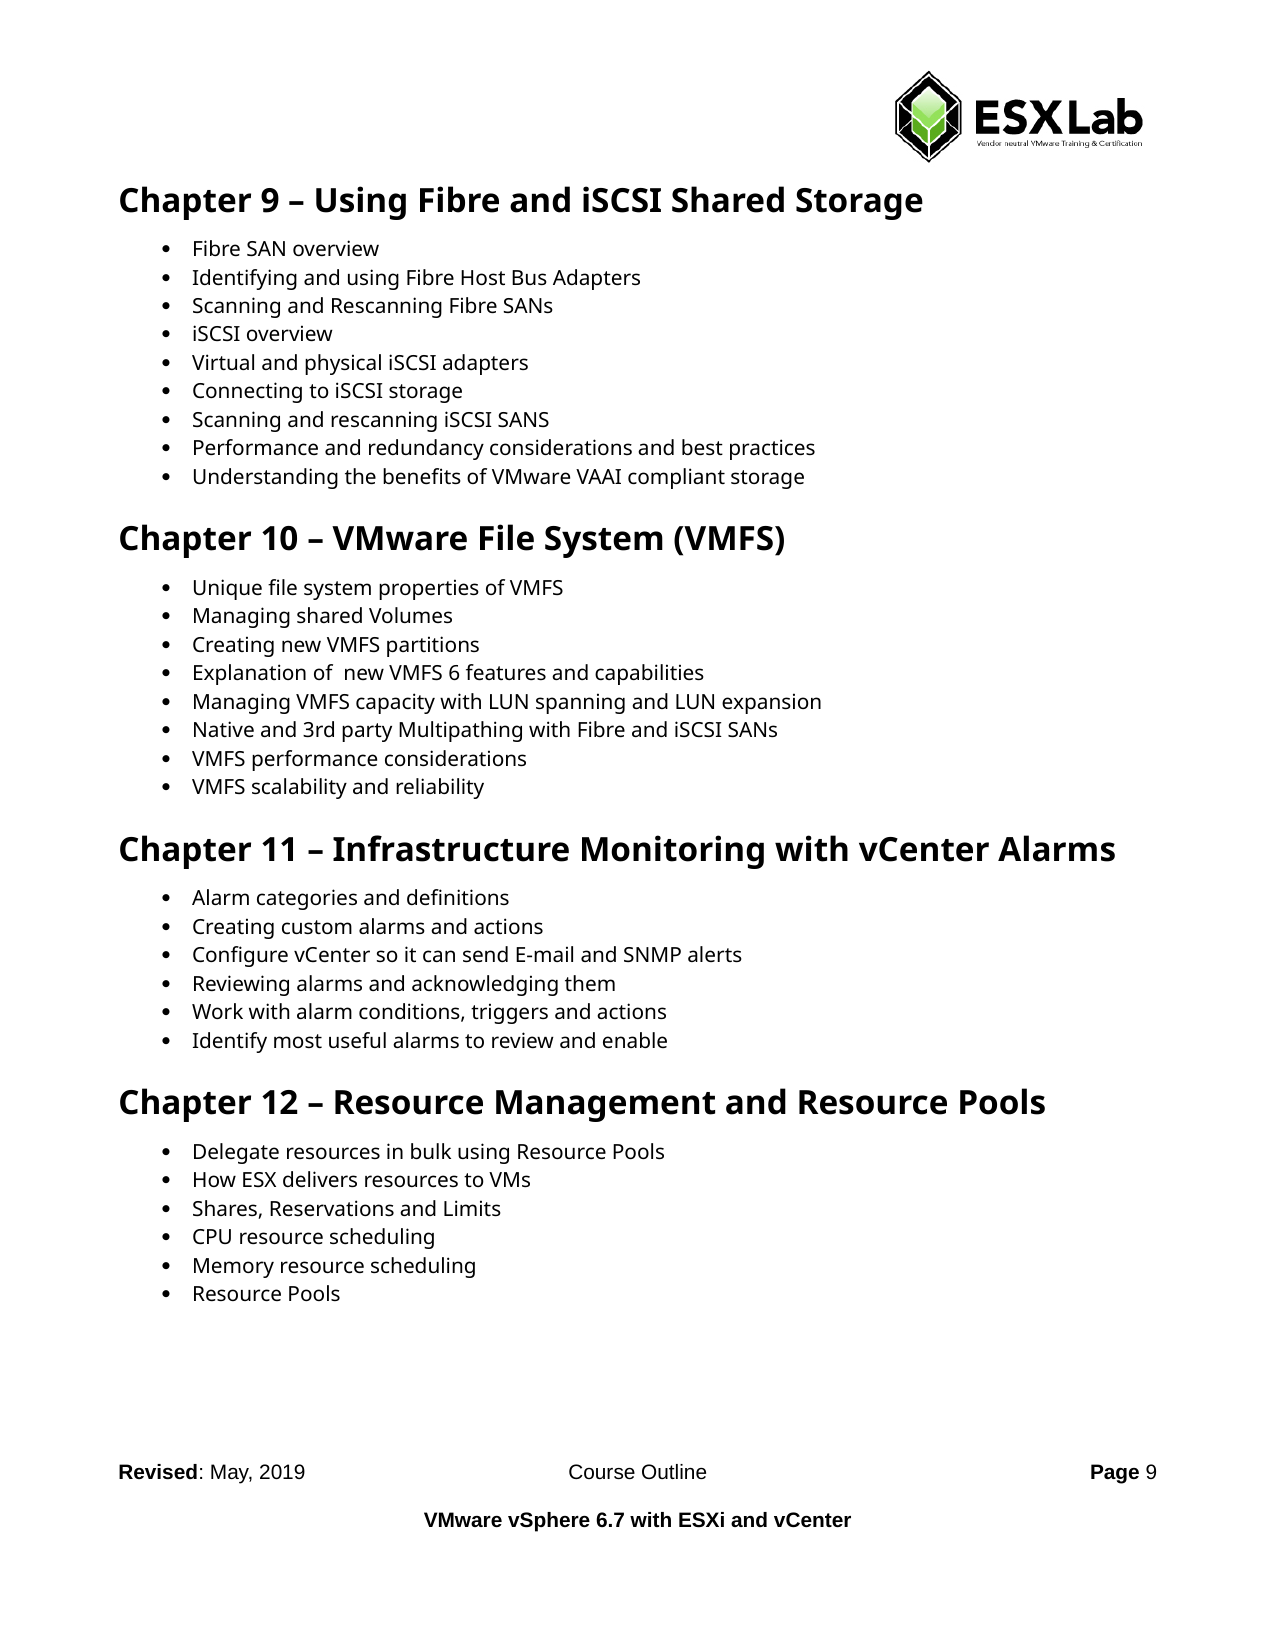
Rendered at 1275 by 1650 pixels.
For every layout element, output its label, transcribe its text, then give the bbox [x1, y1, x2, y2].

list Memory resource scheduling [162, 1251, 1157, 1279]
list Managing shared Volumes [162, 602, 1157, 630]
list Identify most useful alarms to review and enable [162, 1026, 1157, 1054]
list Explanation of new VMFS 6 features and capabilities [162, 658, 1157, 687]
list Connecting to iSCSI storage [162, 376, 1157, 405]
list Unique file system properties of VMFS [162, 573, 1157, 602]
list Work with alarm conditions, triggers and actions [162, 997, 1157, 1026]
list How ESX delivers resources to VMs [162, 1166, 1157, 1194]
list Native and 3rd party Multipathing with Fibre and iSCSI SANs [162, 715, 1157, 744]
list Virtual and physical iSCSI adapters [162, 348, 1157, 376]
list Scanning and rescanning iSCSI SANS [162, 405, 1157, 433]
list VMFS performance considerations [162, 744, 1157, 772]
list Resource Pools [162, 1279, 1157, 1308]
list Performance and redundancy considerations and best practices [162, 433, 1157, 462]
subtitle Chapter 12 – Resource Management and Resource Pools [118, 1079, 1157, 1124]
list Fibre SAN overview [162, 234, 1157, 263]
list Creating new VMFS partitions [162, 630, 1157, 658]
list Managing VMFS capacity with LUN spanning and LUN expansion [162, 687, 1157, 715]
subtitle Chapter 11 – Infrastructure Monitoring with vCenter Alarms [118, 826, 1157, 871]
list iSCSI overview [162, 319, 1157, 348]
list Reviewing alarms and acknowledging them [162, 969, 1157, 997]
list Scanning and Rescanning Fibre SANs [162, 291, 1157, 319]
subtitle Chapter 9 – Using Fibre and iSCSI Shared Storage [118, 176, 1157, 222]
list VMFS scalability and reliability [162, 772, 1157, 801]
list CPU resource scheduling [162, 1222, 1157, 1251]
list Shares, Reservations and Limits [162, 1194, 1157, 1222]
list Identifying and using Fibre Host Bus Adapters [162, 263, 1157, 291]
list Alarm categories and definitions [162, 883, 1157, 912]
list Creating custom alarms and actions [162, 912, 1157, 940]
picture [884, 62, 1155, 167]
subtitle Chapter 10 – VMware File System (VMFS) [118, 515, 1157, 561]
list Delegate resources in bulk using Resource Pools [162, 1137, 1157, 1166]
list Configure vCenter so it can send E-mail and SNMP alerts [162, 940, 1157, 969]
list Understanding the benefits of VMware VAAI compliant storage [162, 462, 1157, 490]
